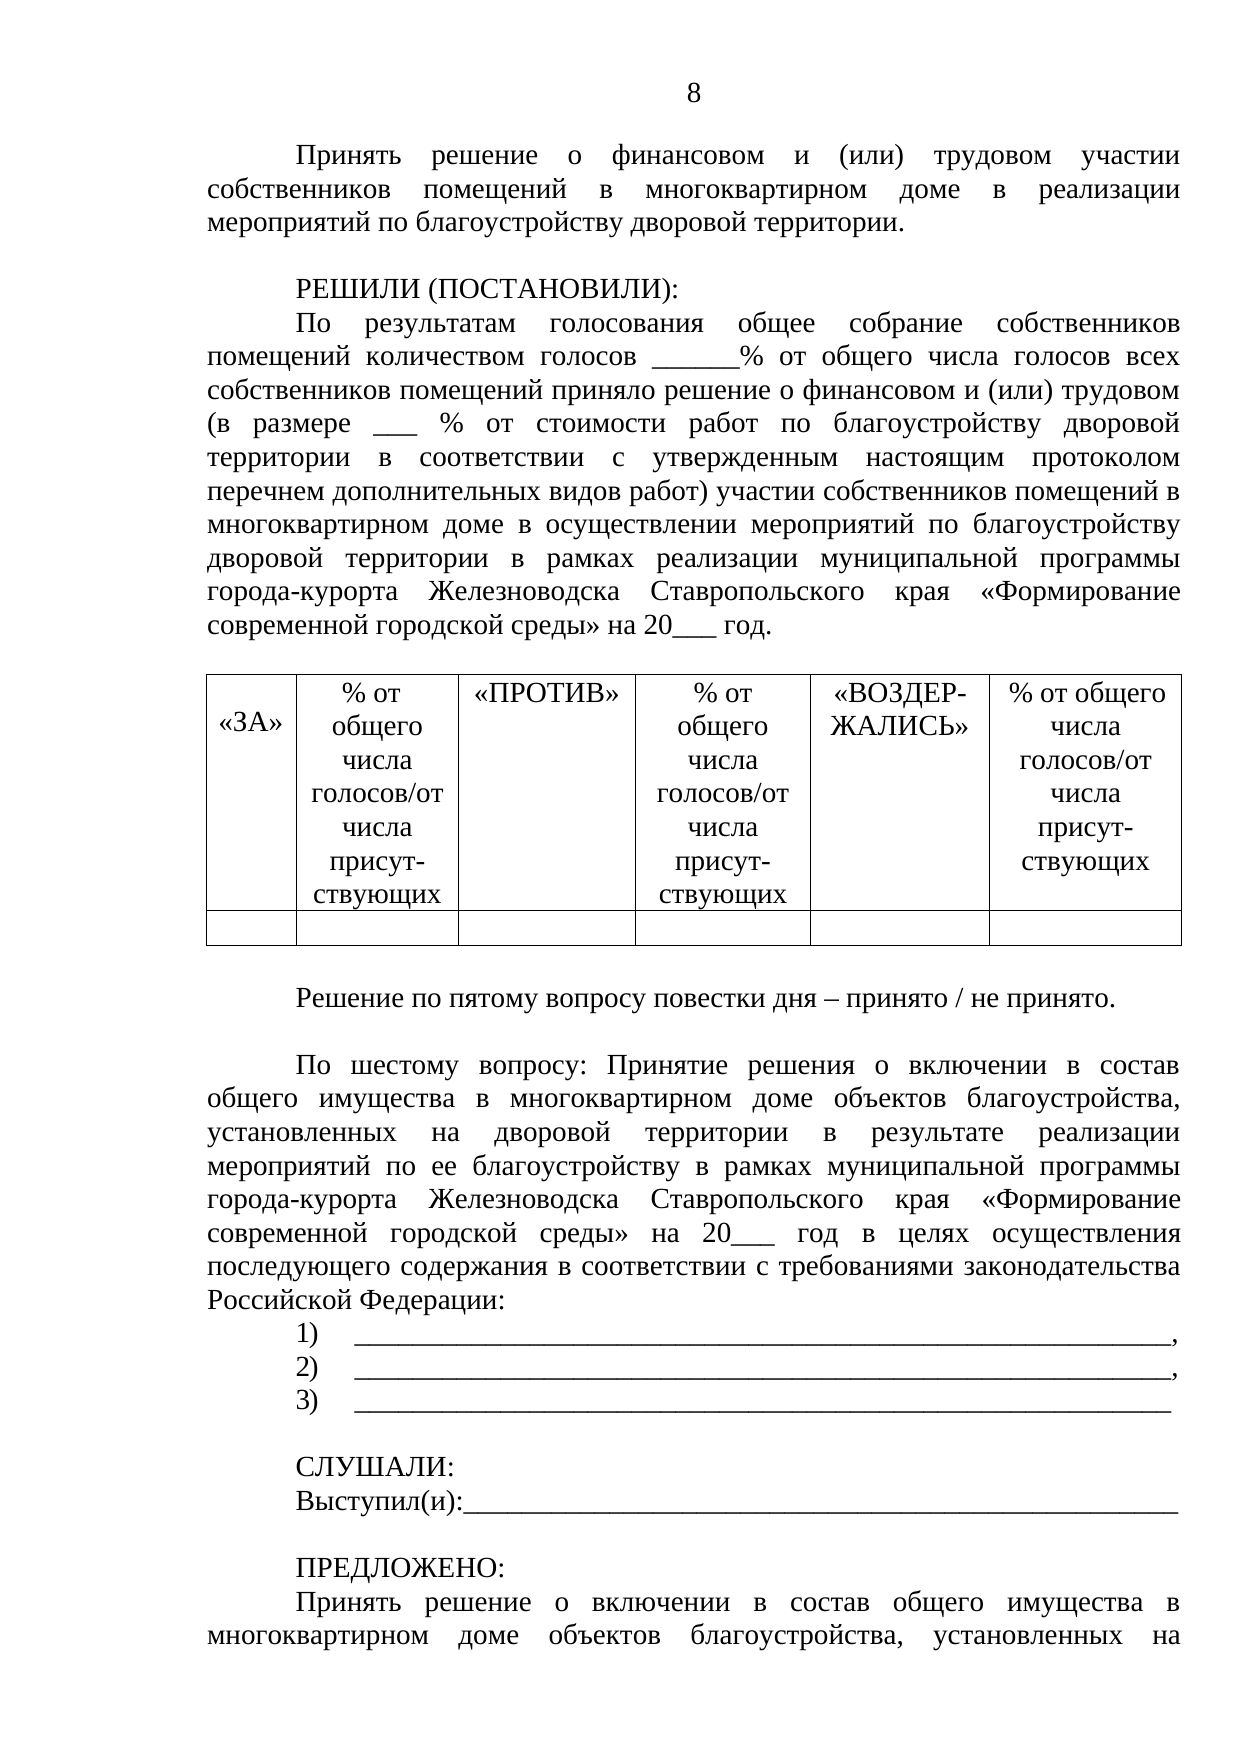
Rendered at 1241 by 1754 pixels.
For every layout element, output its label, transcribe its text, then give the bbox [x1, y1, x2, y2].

text СЛУШАЛИ: [207, 1449, 1181, 1483]
list ________________________________________________________, [207, 1349, 1181, 1382]
text Решение по пятому вопросу повестки дня – принято / не принято. [207, 980, 1181, 1013]
table_cell [207, 911, 296, 945]
table_cell [990, 911, 1181, 945]
table_header «ВОЗДЕР-ЖАЛИСЬ» [811, 675, 989, 910]
table_cell [636, 911, 810, 945]
table_header % от общего числа голосов/от числа присут-ствующих [297, 675, 458, 910]
text ПРЕДЛОЖЕНО: [207, 1550, 1181, 1584]
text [207, 1584, 1181, 1651]
table_header % от общего числа голосов/от числа присут-ствующих [636, 675, 810, 910]
list ________________________________________________________, [207, 1315, 1181, 1349]
table_header «ПРОТИВ» [459, 675, 635, 910]
table_header % от общего числа голосов/от числа присут-ствующих [990, 675, 1181, 910]
text По шестому вопросу: Принятие решения о включении в состав общего имущества в многоквартирном доме объектов благоустройства, установленных на дворовой территории в результате реализации мероприятий по ее благоустройству в рамках муниципальной программы города-курорта Железноводска Ставропольского края «Формирование современной городской среды» на 20___ год в целях осуществления последующего содержания в соответствии с требованиями законодательства Российской Федерации: [207, 1047, 1181, 1315]
text По результатам голосования общее собрание собственников помещений количеством голосов ______% от общего числа голосов всех собственников помещений приняло решение о финансовом и (или) трудовом (в размере ___ % от стоимости работ по благоустройству дворовой территории в соответствии с утвержденным настоящим протоколом перечнем дополнительных видов работ) участии собственников помещений в многоквартирном доме в осуществлении мероприятий по благоустройству дворовой территории в рамках реализации муниципальной программы города-курорта Железноводска Ставропольского края «Формирование современной городской среды» на 20___ год. [207, 305, 1181, 640]
table_cell [811, 911, 989, 945]
text РЕШИЛИ (ПОСТАНОВИЛИ): [207, 271, 1181, 305]
table_header «ЗА» [207, 675, 296, 910]
text Выступил(и):_________________________________________________ [207, 1483, 1181, 1517]
list ________________________________________________________ [207, 1382, 1181, 1416]
table_cell [459, 911, 635, 945]
text Принять решение о финансовом и (или) трудовом участии собственников помещений в многоквартирном доме в реализации мероприятий по благоустройству дворовой территории. [207, 137, 1181, 238]
table_cell [297, 911, 458, 945]
